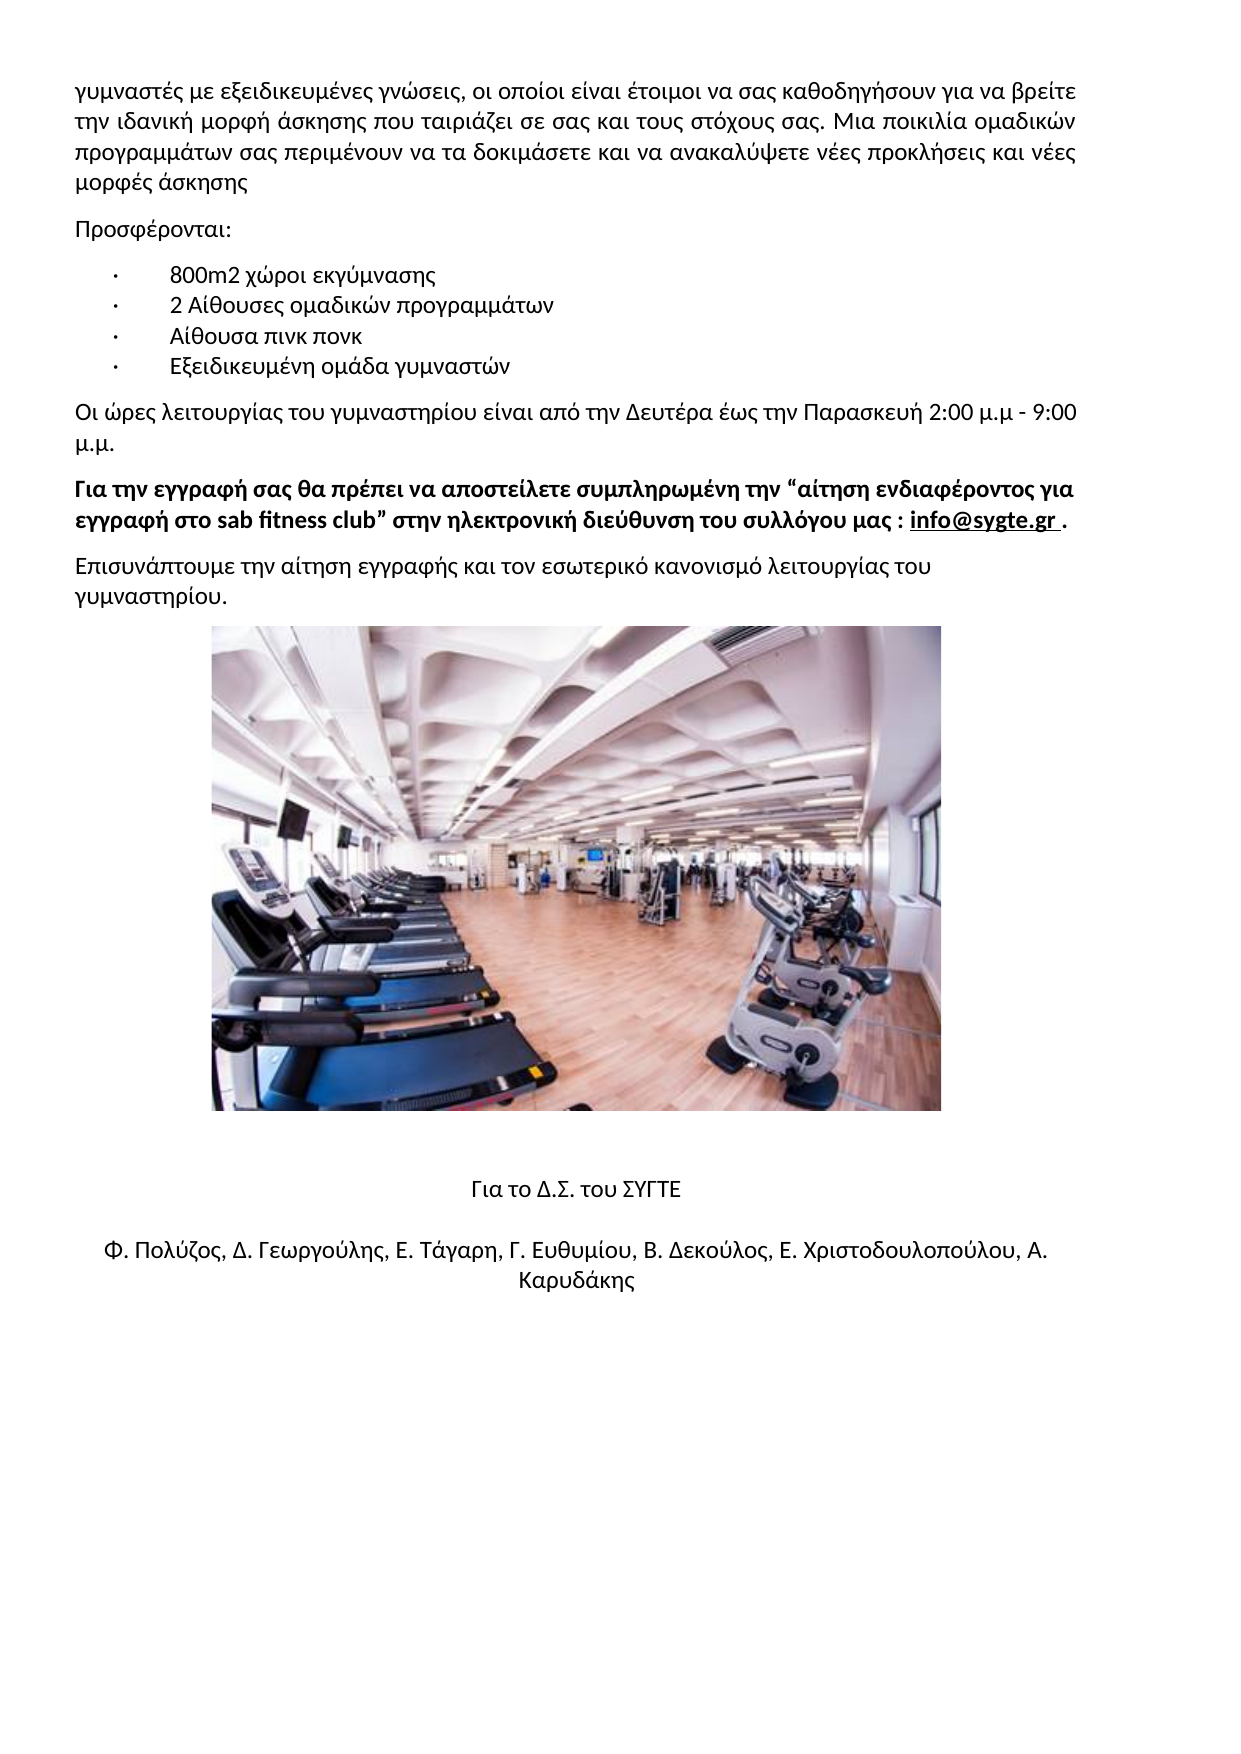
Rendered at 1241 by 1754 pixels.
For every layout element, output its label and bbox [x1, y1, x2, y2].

table_header [75, 75, 1078, 1295]
picture [211, 626, 942, 1111]
